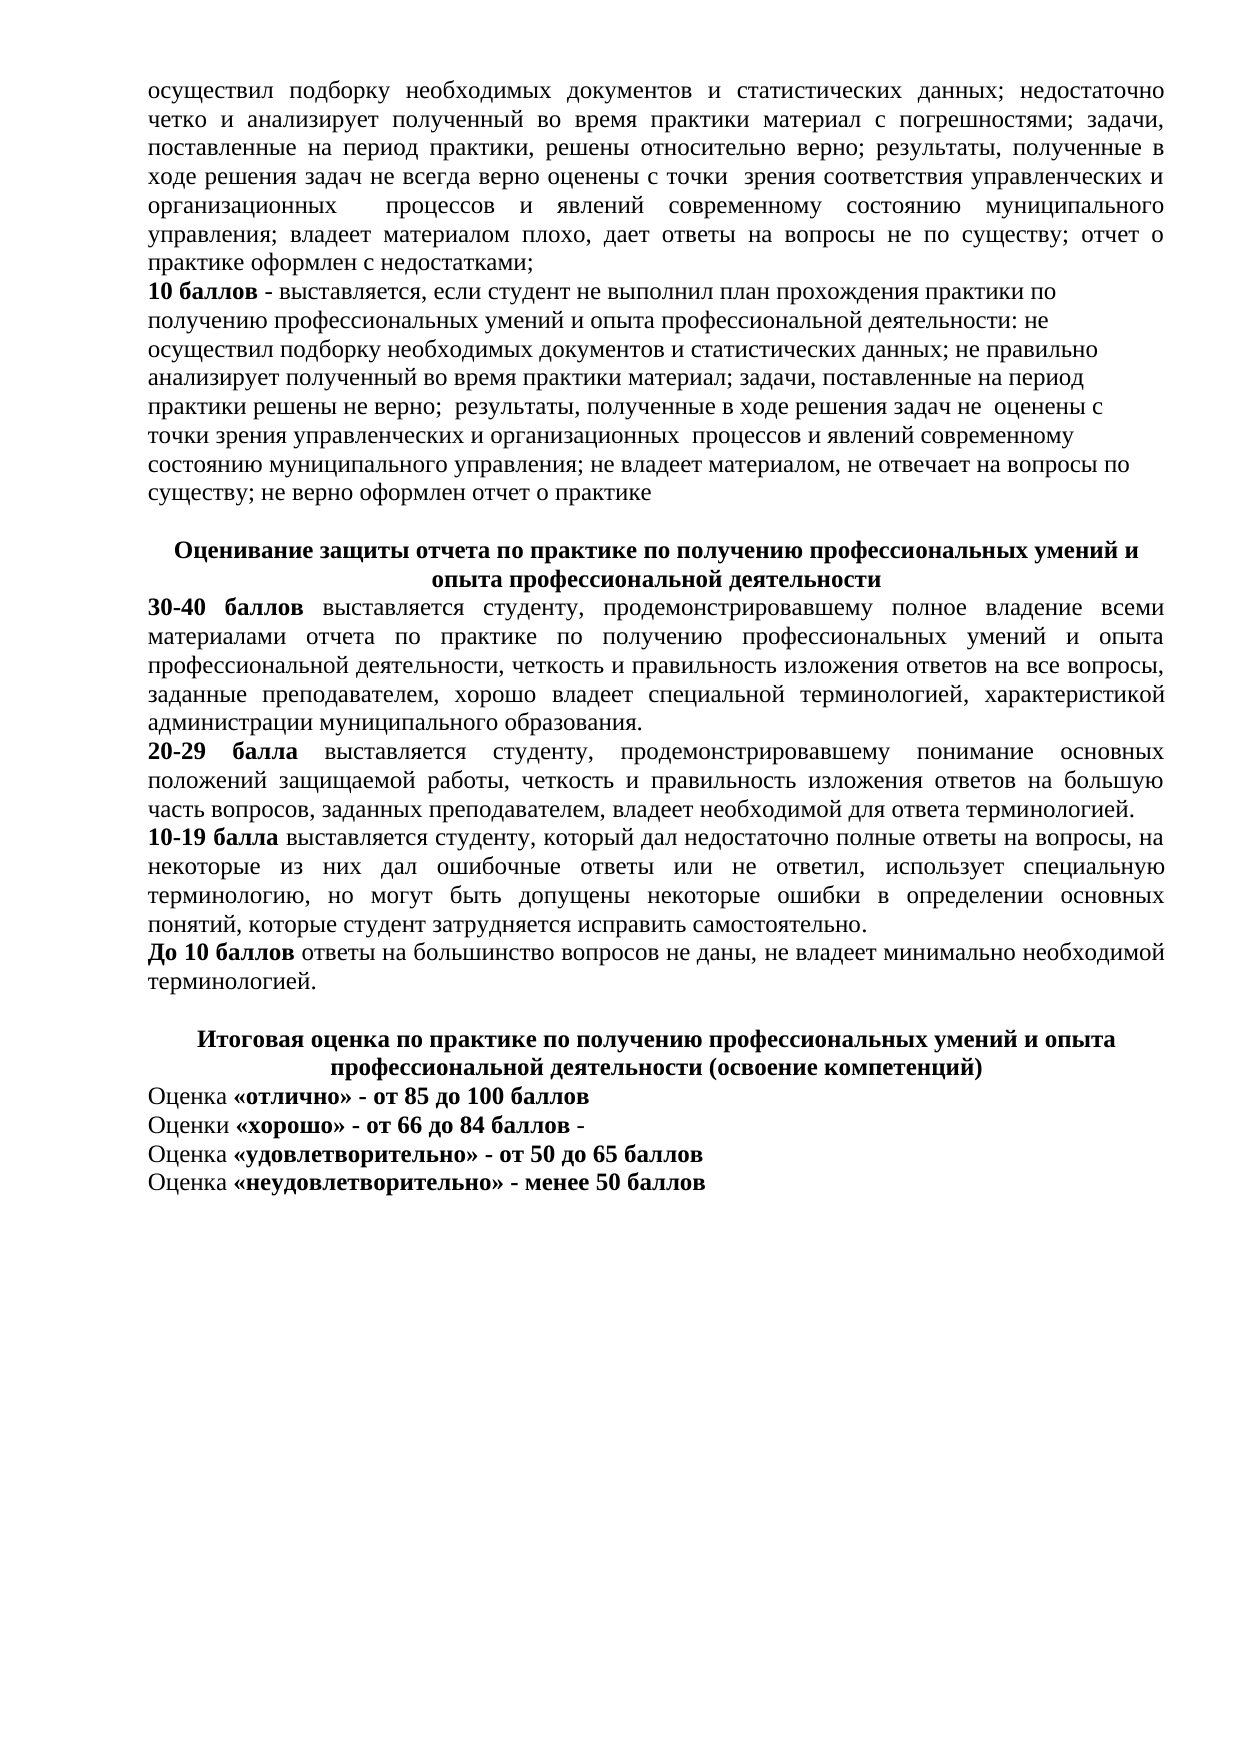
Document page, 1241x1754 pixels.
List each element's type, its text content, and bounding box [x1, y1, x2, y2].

text 30-40 баллов выставляется студенту, продемонстрировавшему полное владение всеми материалами отчета по практике по получению профессиональных умений и опыта профессиональной деятельности, четкость и правильность изложения ответов на все вопросы, заданные преподавателем, хорошо владеет специальной терминологией, характеристикой администрации муниципального образования. [148, 592, 1165, 736]
text Оценка «удовлетворительно» - от 50 до 65 баллов [148, 1139, 1165, 1167]
text Оценивание защиты отчета по практике по получению профессиональных умений и опыта профессиональной деятельности [148, 535, 1165, 592]
text 20-29 балла выставляется студенту, продемонстрировавшему понимание основных положений защищаемой работы, четкость и правильность изложения ответов на большую часть вопросов, заданных преподавателем, владеет необходимой для ответа терминологией. [148, 736, 1165, 822]
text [148, 75, 1165, 276]
text Оценки «хорошо» - от 66 до 84 баллов - [148, 1110, 1165, 1139]
text Оценка «отлично» - от 85 до 100 баллов [148, 1081, 1165, 1110]
text Оценка «неудовлетворительно» - менее 50 баллов [148, 1167, 1165, 1196]
text 10-19 балла выставляется студенту, который дал недостаточно полные ответы на вопросы, на некоторые из них дал ошибочные ответы или не ответил, использует специальную терминологию, но могут быть допущены некоторые ошибки в определении основных понятий, которые студент затрудняется исправить самостоятельно. [148, 822, 1165, 937]
text Итоговая оценка по практике по получению профессиональных умений и опыта профессиональной деятельности (освоение компетенций) [148, 1024, 1165, 1081]
text 10 баллов - выставляется, если студент не выполнил план прохождения практики по получению профессиональных умений и опыта профессиональной деятельности: не осуществил подборку необходимых документов и статистических данных; не правильно анализирует полученный во время практики материал; задачи, поставленные на период практики решены не верно; результаты, полученные в ходе решения задач не оценены с точки зрения управленческих и организационных процессов и явлений современному состоянию муниципального управления; не владеет материалом, не отвечает на вопросы по существу; не верно оформлен отчет о практике [148, 276, 1165, 506]
text До 10 баллов ответы на большинство вопросов не даны, не владеет минимально необходимой терминологией. [148, 937, 1165, 995]
